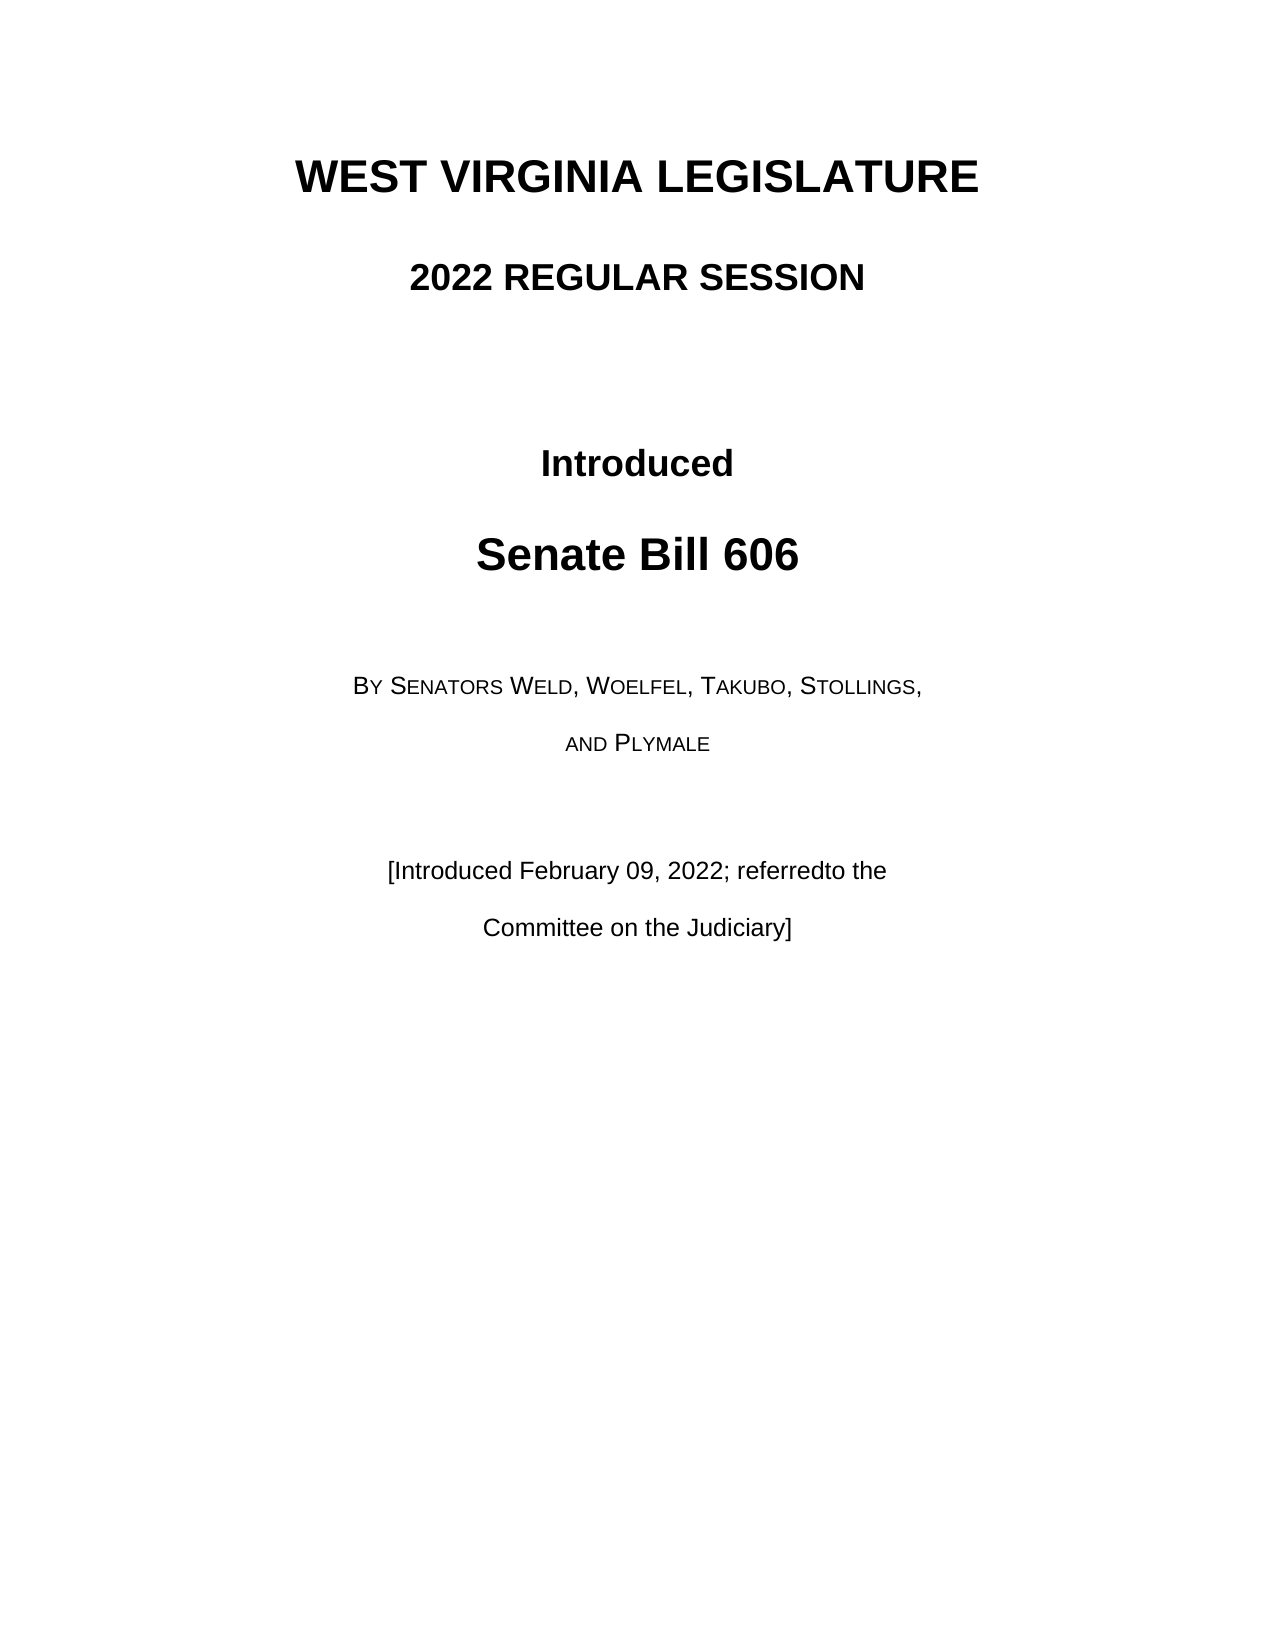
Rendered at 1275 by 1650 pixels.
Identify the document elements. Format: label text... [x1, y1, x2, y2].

title WEST virginia legislature [150, 150, 1125, 203]
text By [337, 671, 937, 757]
text Bill [150, 528, 1125, 581]
title 2022 regular session [150, 255, 1125, 298]
